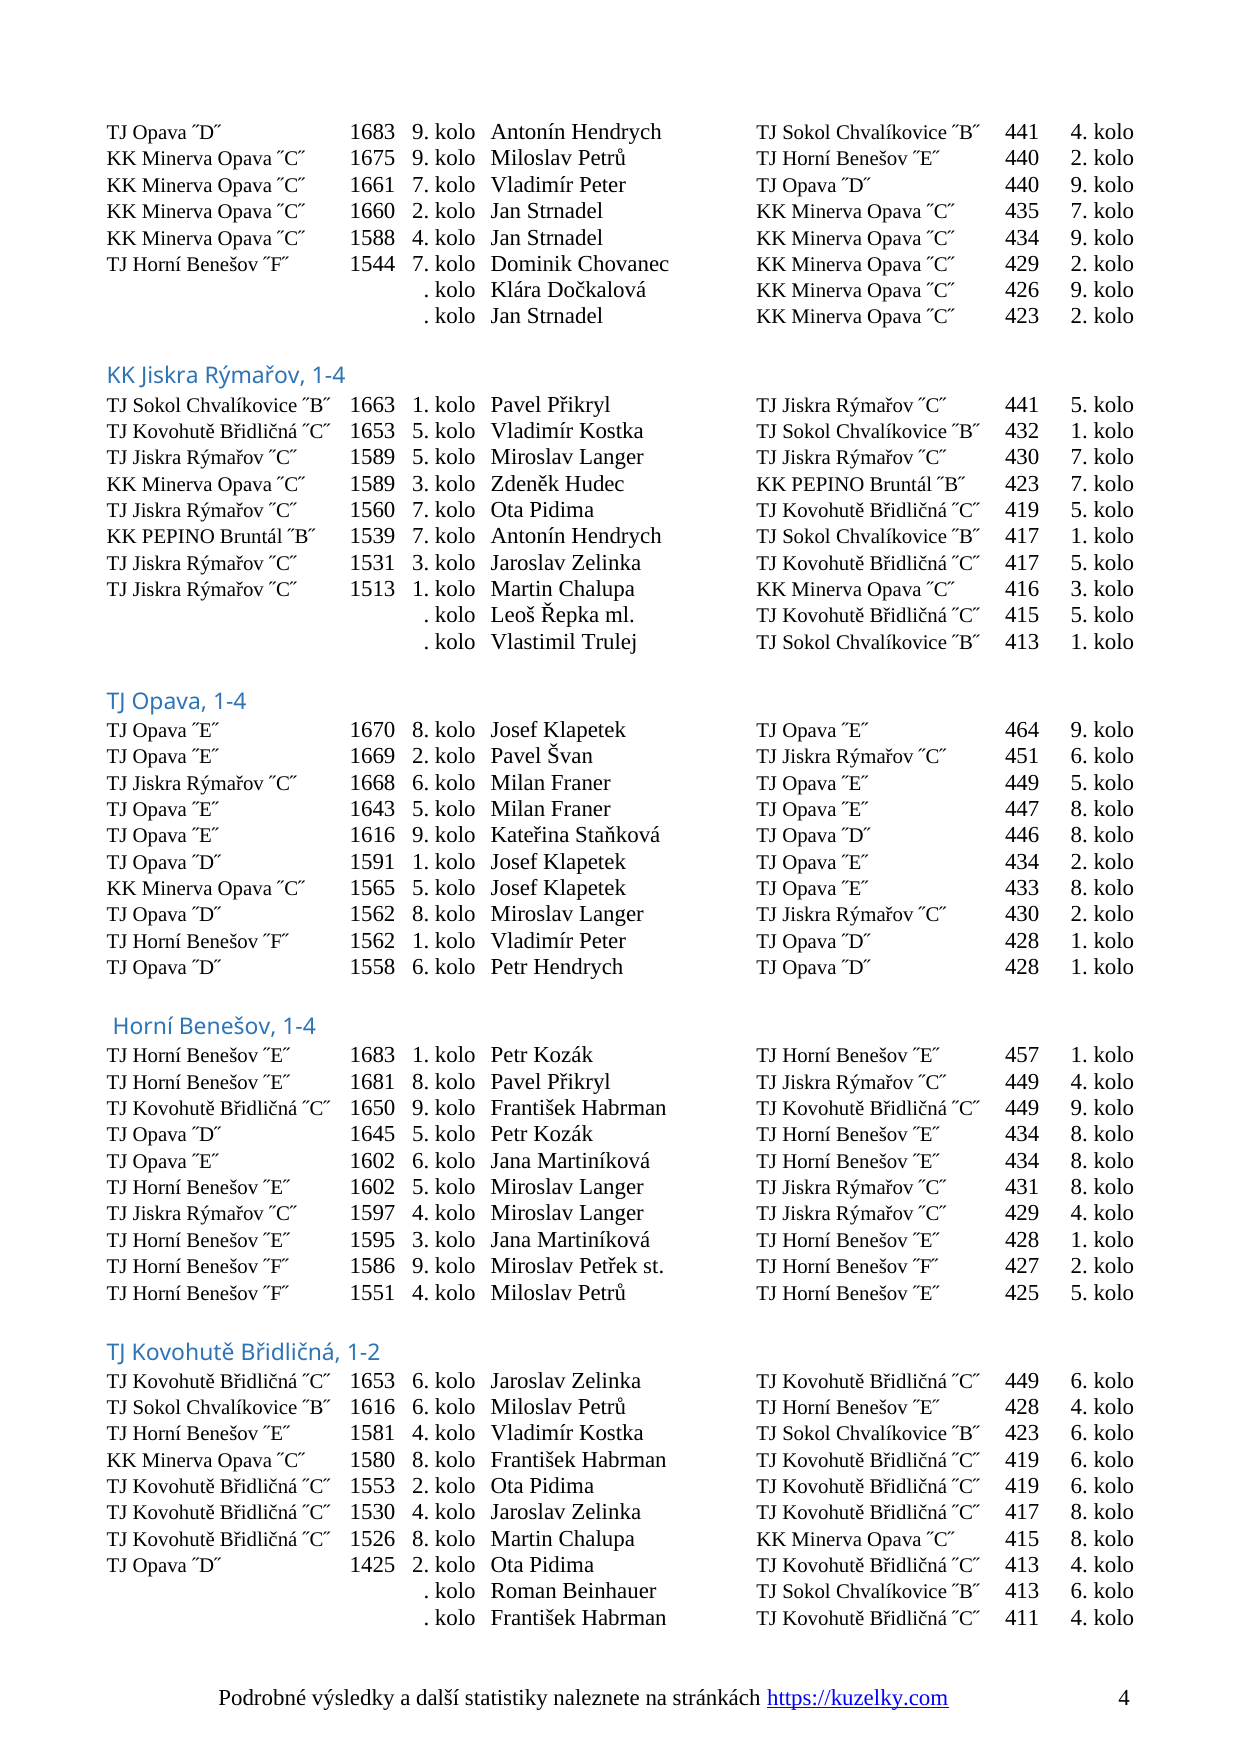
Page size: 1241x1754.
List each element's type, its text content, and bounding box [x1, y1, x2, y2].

text TJ Horní Benešov ˝F˝ 1586 9. kolo Miroslav Petřek st. TJ Horní Benešov ˝F˝ 427 2. kolo [106, 1252, 1134, 1278]
subtitle TJ Kovohutě Břidličná, 1-2 [106, 1335, 1134, 1367]
text . kolo Jan Strnadel KK Minerva Opava ˝C˝ 423 2. kolo [106, 303, 1134, 329]
text TJ Jiskra Rýmařov ˝C˝ 1560 7. kolo Ota Pidima TJ Kovohutě Břidličná ˝C˝ 419 5. kolo [106, 496, 1134, 522]
text TJ Opava ˝E˝ 1602 6. kolo Jana Martiníková TJ Horní Benešov ˝E˝ 434 8. kolo [106, 1147, 1134, 1173]
text TJ Opava ˝D˝ 1683 9. kolo Antonín Hendrych TJ Sokol Chvalíkovice ˝B˝ 441 4. kolo [106, 118, 1134, 144]
text TJ Opava ˝E˝ 1669 2. kolo Pavel Švan TJ Jiskra Rýmařov ˝C˝ 451 6. kolo [106, 742, 1134, 769]
text KK Minerva Opava ˝C˝ 1588 4. kolo Jan Strnadel KK Minerva Opava ˝C˝ 434 9. kolo [106, 223, 1134, 250]
text KK Minerva Opava ˝C˝ 1565 5. kolo Josef Klapetek TJ Opava ˝E˝ 433 8. kolo [106, 874, 1134, 901]
text . kolo Vlastimil Trulej TJ Sokol Chvalíkovice ˝B˝ 413 1. kolo [106, 628, 1134, 654]
subtitle Horní Benešov, 1-4 [106, 1010, 1134, 1041]
text KK Minerva Opava ˝C˝ 1661 7. kolo Vladimír Peter TJ Opava ˝D˝ 440 9. kolo [106, 171, 1134, 197]
text KK Minerva Opava ˝C˝ 1580 8. kolo František Habrman TJ Kovohutě Břidličná ˝C˝ 419 6. kolo [106, 1446, 1134, 1472]
text TJ Kovohutě Břidličná ˝C˝ 1553 2. kolo Ota Pidima TJ Kovohutě Břidličná ˝C˝ 419 6. kolo [106, 1472, 1134, 1498]
text TJ Jiskra Rýmařov ˝C˝ 1597 4. kolo Miroslav Langer TJ Jiskra Rýmařov ˝C˝ 429 4. kolo [106, 1199, 1134, 1226]
subtitle KK Jiskra Rýmařov, 1-4 [106, 359, 1134, 391]
text . kolo František Habrman TJ Kovohutě Břidličná ˝C˝ 411 4. kolo [106, 1604, 1134, 1630]
text TJ Jiskra Rýmařov ˝C˝ 1513 1. kolo Martin Chalupa KK Minerva Opava ˝C˝ 416 3. kolo [106, 575, 1134, 602]
text TJ Horní Benešov ˝E˝ 1681 8. kolo Pavel Přikryl TJ Jiskra Rýmařov ˝C˝ 449 4. kolo [106, 1068, 1134, 1094]
text KK Minerva Opava ˝C˝ 1675 9. kolo Miloslav Petrů TJ Horní Benešov ˝E˝ 440 2. kolo [106, 144, 1134, 171]
text . kolo Leoš Řepka ml. TJ Kovohutě Břidličná ˝C˝ 415 5. kolo [106, 602, 1134, 628]
text TJ Opava ˝E˝ 1643 5. kolo Milan Franer TJ Opava ˝E˝ 447 8. kolo [106, 795, 1134, 821]
text TJ Horní Benešov ˝E˝ 1683 1. kolo Petr Kozák TJ Horní Benešov ˝E˝ 457 1. kolo [106, 1041, 1134, 1068]
text TJ Sokol Chvalíkovice ˝B˝ 1663 1. kolo Pavel Přikryl TJ Jiskra Rýmařov ˝C˝ 441 5. kolo [106, 391, 1134, 417]
text TJ Opava ˝E˝ 1616 9. kolo Kateřina Staňková TJ Opava ˝D˝ 446 8. kolo [106, 821, 1134, 848]
text TJ Horní Benešov ˝F˝ 1551 4. kolo Miloslav Petrů TJ Horní Benešov ˝E˝ 425 5. kolo [106, 1278, 1134, 1305]
text TJ Opava ˝D˝ 1645 5. kolo Petr Kozák TJ Horní Benešov ˝E˝ 434 8. kolo [106, 1120, 1134, 1147]
subtitle TJ Opava, 1-4 [106, 685, 1134, 716]
text KK Minerva Opava ˝C˝ 1660 2. kolo Jan Strnadel KK Minerva Opava ˝C˝ 435 7. kolo [106, 197, 1134, 223]
text TJ Kovohutě Břidličná ˝C˝ 1653 5. kolo Vladimír Kostka TJ Sokol Chvalíkovice ˝B˝ 432 1. kolo [106, 417, 1134, 443]
text TJ Opava ˝D˝ 1425 2. kolo Ota Pidima TJ Kovohutě Břidličná ˝C˝ 413 4. kolo [106, 1551, 1134, 1577]
text TJ Kovohutě Břidličná ˝C˝ 1653 6. kolo Jaroslav Zelinka TJ Kovohutě Břidličná ˝C˝ 449 6. kolo [106, 1367, 1134, 1393]
text TJ Kovohutě Břidličná ˝C˝ 1530 4. kolo Jaroslav Zelinka TJ Kovohutě Břidličná ˝C˝ 417 8. kolo [106, 1498, 1134, 1525]
text TJ Horní Benešov ˝F˝ 1562 1. kolo Vladimír Peter TJ Opava ˝D˝ 428 1. kolo [106, 927, 1134, 953]
text TJ Opava ˝D˝ 1562 8. kolo Miroslav Langer TJ Jiskra Rýmařov ˝C˝ 430 2. kolo [106, 901, 1134, 927]
text TJ Horní Benešov ˝F˝ 1544 7. kolo Dominik Chovanec KK Minerva Opava ˝C˝ 429 2. kolo [106, 250, 1134, 276]
text TJ Opava ˝D˝ 1558 6. kolo Petr Hendrych TJ Opava ˝D˝ 428 1. kolo [106, 953, 1134, 979]
text TJ Jiskra Rýmařov ˝C˝ 1531 3. kolo Jaroslav Zelinka TJ Kovohutě Břidličná ˝C˝ 417 5. kolo [106, 549, 1134, 575]
text TJ Horní Benešov ˝E˝ 1581 4. kolo Vladimír Kostka TJ Sokol Chvalíkovice ˝B˝ 423 6. kolo [106, 1419, 1134, 1446]
text TJ Jiskra Rýmařov ˝C˝ 1668 6. kolo Milan Franer TJ Opava ˝E˝ 449 5. kolo [106, 769, 1134, 795]
text . kolo Klára Dočkalová KK Minerva Opava ˝C˝ 426 9. kolo [106, 276, 1134, 303]
text TJ Kovohutě Břidličná ˝C˝ 1650 9. kolo František Habrman TJ Kovohutě Břidličná ˝C˝ 449 9. kolo [106, 1094, 1134, 1120]
text TJ Opava ˝D˝ 1591 1. kolo Josef Klapetek TJ Opava ˝E˝ 434 2. kolo [106, 848, 1134, 874]
text KK Minerva Opava ˝C˝ 1589 3. kolo Zdeněk Hudec KK PEPINO Bruntál ˝B˝ 423 7. kolo [106, 470, 1134, 496]
text KK PEPINO Bruntál ˝B˝ 1539 7. kolo Antonín Hendrych TJ Sokol Chvalíkovice ˝B˝ 417 1. kolo [106, 522, 1134, 549]
text TJ Horní Benešov ˝E˝ 1595 3. kolo Jana Martiníková TJ Horní Benešov ˝E˝ 428 1. kolo [106, 1226, 1134, 1252]
text TJ Jiskra Rýmařov ˝C˝ 1589 5. kolo Miroslav Langer TJ Jiskra Rýmařov ˝C˝ 430 7. kolo [106, 443, 1134, 470]
text TJ Horní Benešov ˝E˝ 1602 5. kolo Miroslav Langer TJ Jiskra Rýmařov ˝C˝ 431 8. kolo [106, 1173, 1134, 1199]
text . kolo Roman Beinhauer TJ Sokol Chvalíkovice ˝B˝ 413 6. kolo [106, 1577, 1134, 1604]
text TJ Opava ˝E˝ 1670 8. kolo Josef Klapetek TJ Opava ˝E˝ 464 9. kolo [106, 716, 1134, 742]
text TJ Sokol Chvalíkovice ˝B˝ 1616 6. kolo Miloslav Petrů TJ Horní Benešov ˝E˝ 428 4. kolo [106, 1393, 1134, 1419]
text TJ Kovohutě Břidličná ˝C˝ 1526 8. kolo Martin Chalupa KK Minerva Opava ˝C˝ 415 8. kolo [106, 1525, 1134, 1551]
